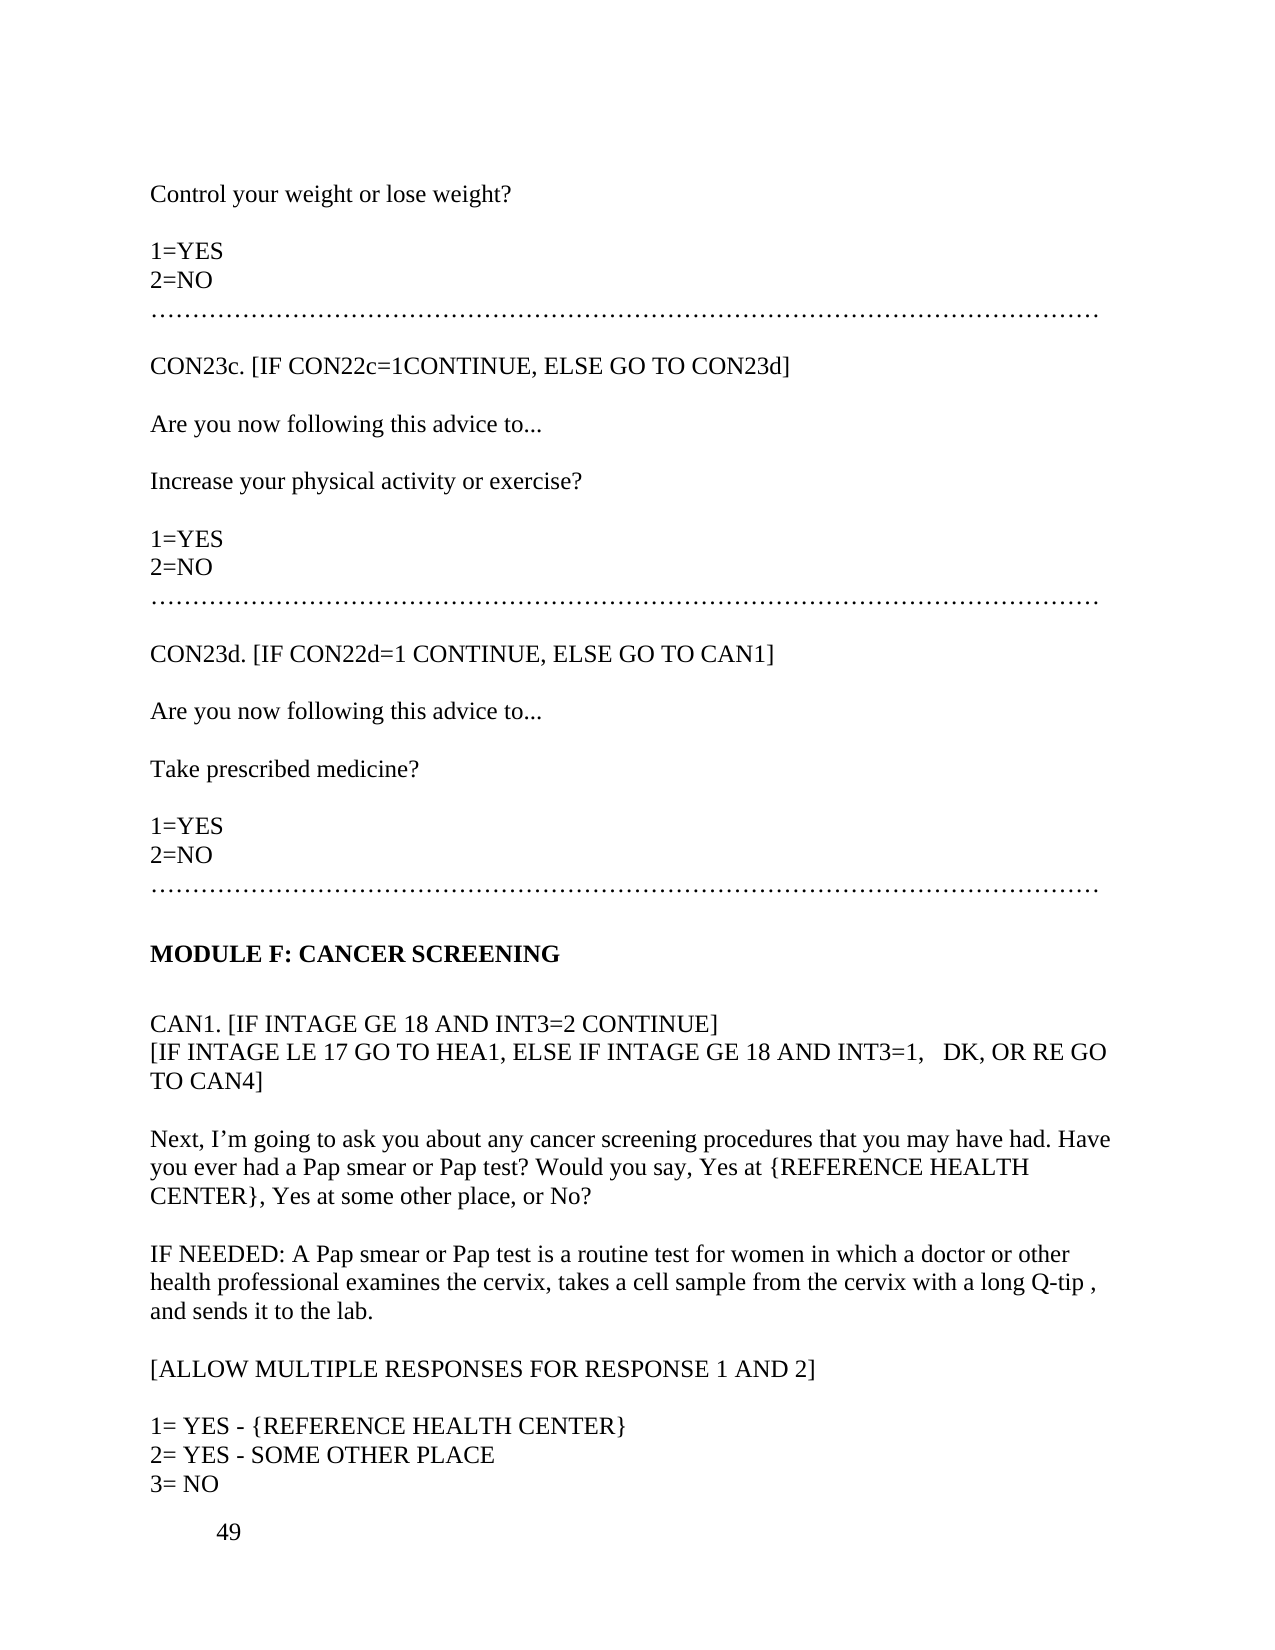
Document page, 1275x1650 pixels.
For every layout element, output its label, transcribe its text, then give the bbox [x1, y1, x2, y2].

text IF NEEDED: A Pap smear or Pap test is a routine test for women in which a doctor or other health professional examines the cervix, takes a cell sample from the cervix with a long Q-tip , and sends it to the lab. [150, 1239, 1125, 1325]
text [IF INTAGE LE 17 GO TO HEA1, ELSE IF INTAGE GE 18 AND INT3=1, DK, OR RE GO TO CAN4] [150, 1037, 1125, 1095]
text Take prescribed medicine? [150, 754, 1125, 782]
text 1=YES [150, 811, 1125, 840]
text 2=NO [150, 265, 1125, 294]
text Next, I’m going to ask you about any cancer screening procedures that you may have had. Have you ever had a Pap smear or Pap test? Would you say, Yes at {REFERENCE HEALTH CENTER}, Yes at some other place, or No? [150, 1124, 1125, 1210]
text …………………………………………………………………………………………………… [150, 869, 1125, 897]
text 1= YES - {REFERENCE HEALTH CENTER} [150, 1411, 1125, 1440]
text CON23d. [IF CON22d=1 CONTINUE, ELSE GO TO CAN1] [150, 639, 1125, 667]
text [ALLOW MULTIPLE RESPONSES FOR RESPONSE 1 AND 2] [150, 1354, 1125, 1382]
text Control your weight or lose weight? [150, 179, 1125, 207]
text 1=YES [150, 236, 1125, 265]
text 2=NO [150, 840, 1125, 869]
text 3= NO [150, 1469, 1125, 1497]
subtitle MODULE F: CANCER SCREENING [150, 939, 1125, 967]
text Are you now following this advice to... [150, 696, 1125, 725]
text …………………………………………………………………………………………………… [150, 581, 1125, 610]
text 2= YES - SOME OTHER PLACE [150, 1440, 1125, 1469]
text Are you now following this advice to... [150, 409, 1125, 437]
text 2=NO [150, 552, 1125, 581]
text Increase your physical activity or exercise? [150, 466, 1125, 495]
text CAN1. [IF INTAGE GE 18 AND INT3=2 CONTINUE] [150, 1009, 1125, 1037]
text CON23c. [IF CON22c=1CONTINUE, ELSE GO TO CON23d] [150, 351, 1125, 380]
text …………………………………………………………………………………………………… [150, 294, 1125, 322]
text 1=YES [150, 524, 1125, 552]
